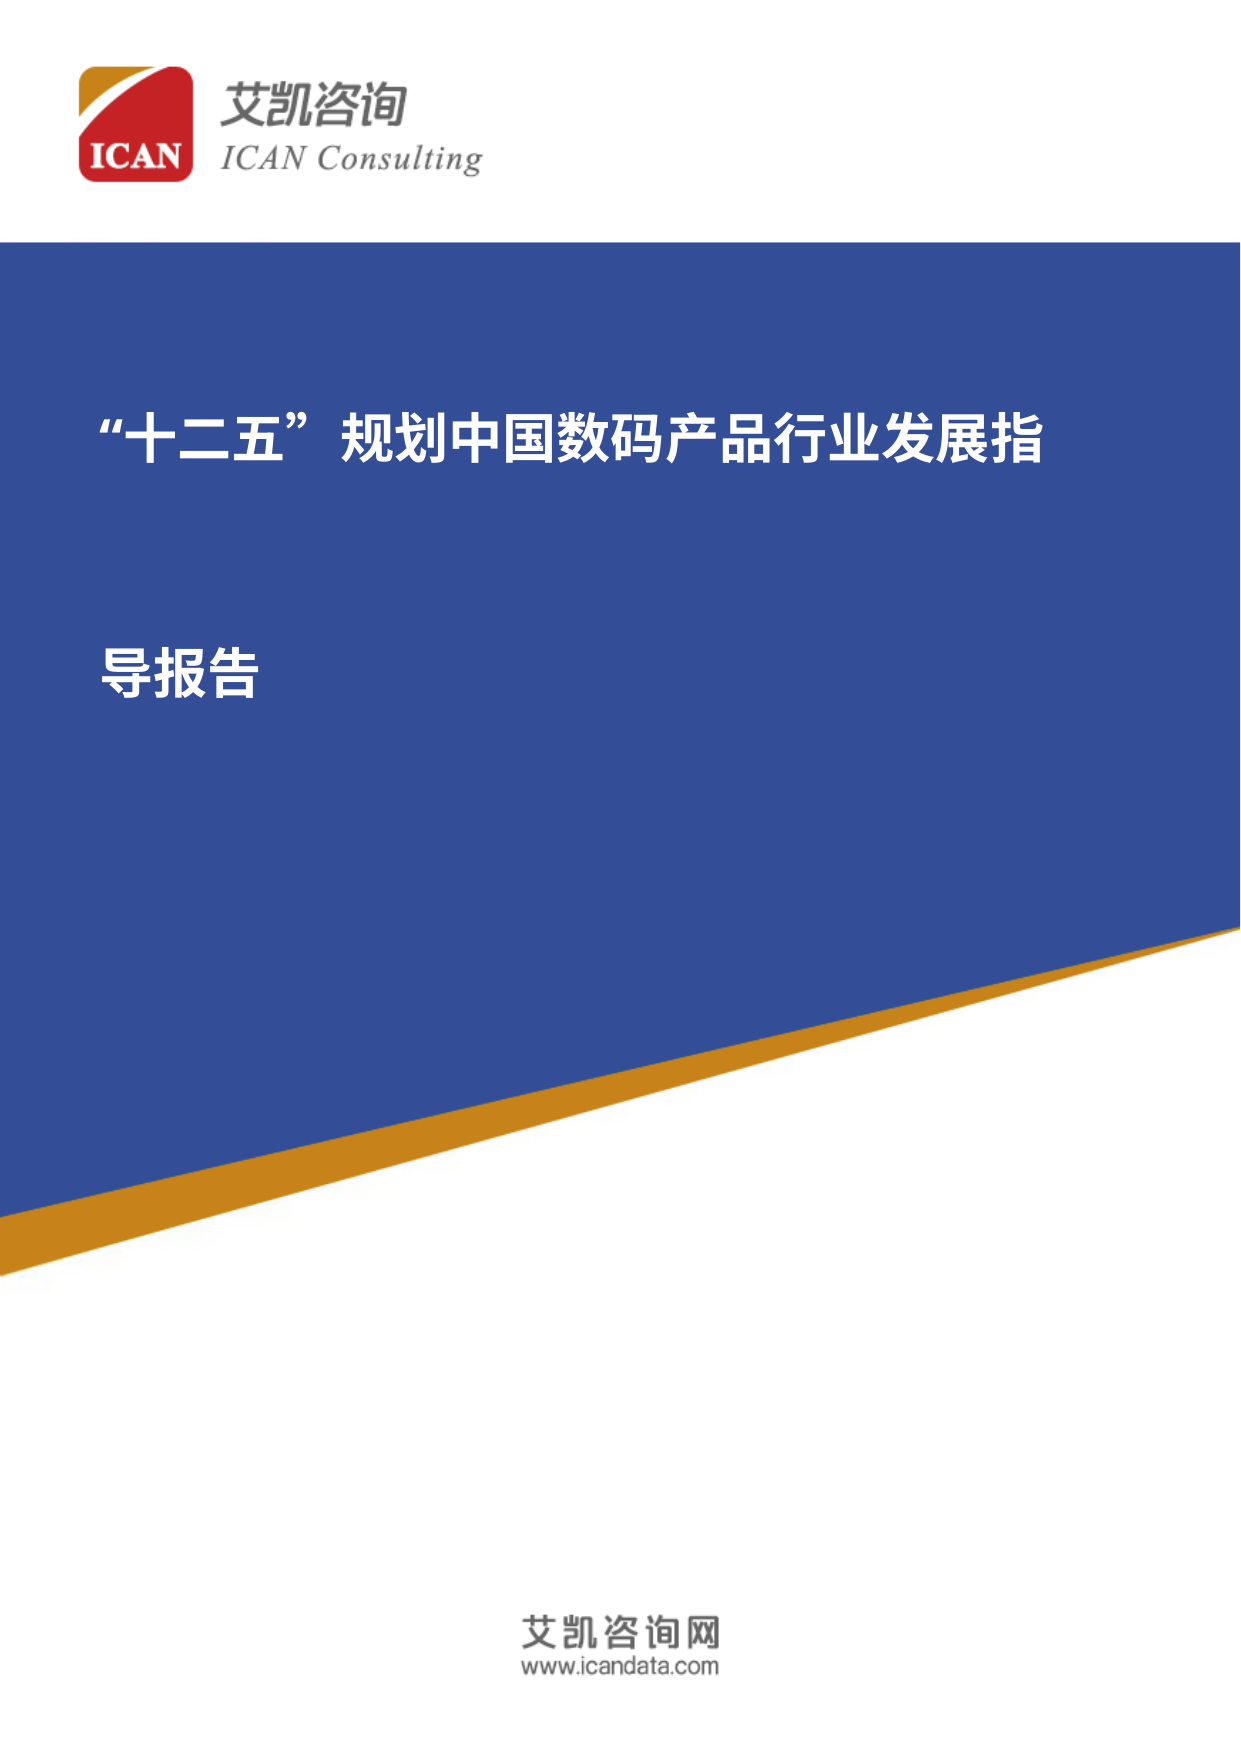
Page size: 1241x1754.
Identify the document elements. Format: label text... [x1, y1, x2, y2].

picture [0, 5, 1241, 1754]
subtitle “十二五”规划中国数码产品行业发展指导报告 [99, 386, 1053, 718]
